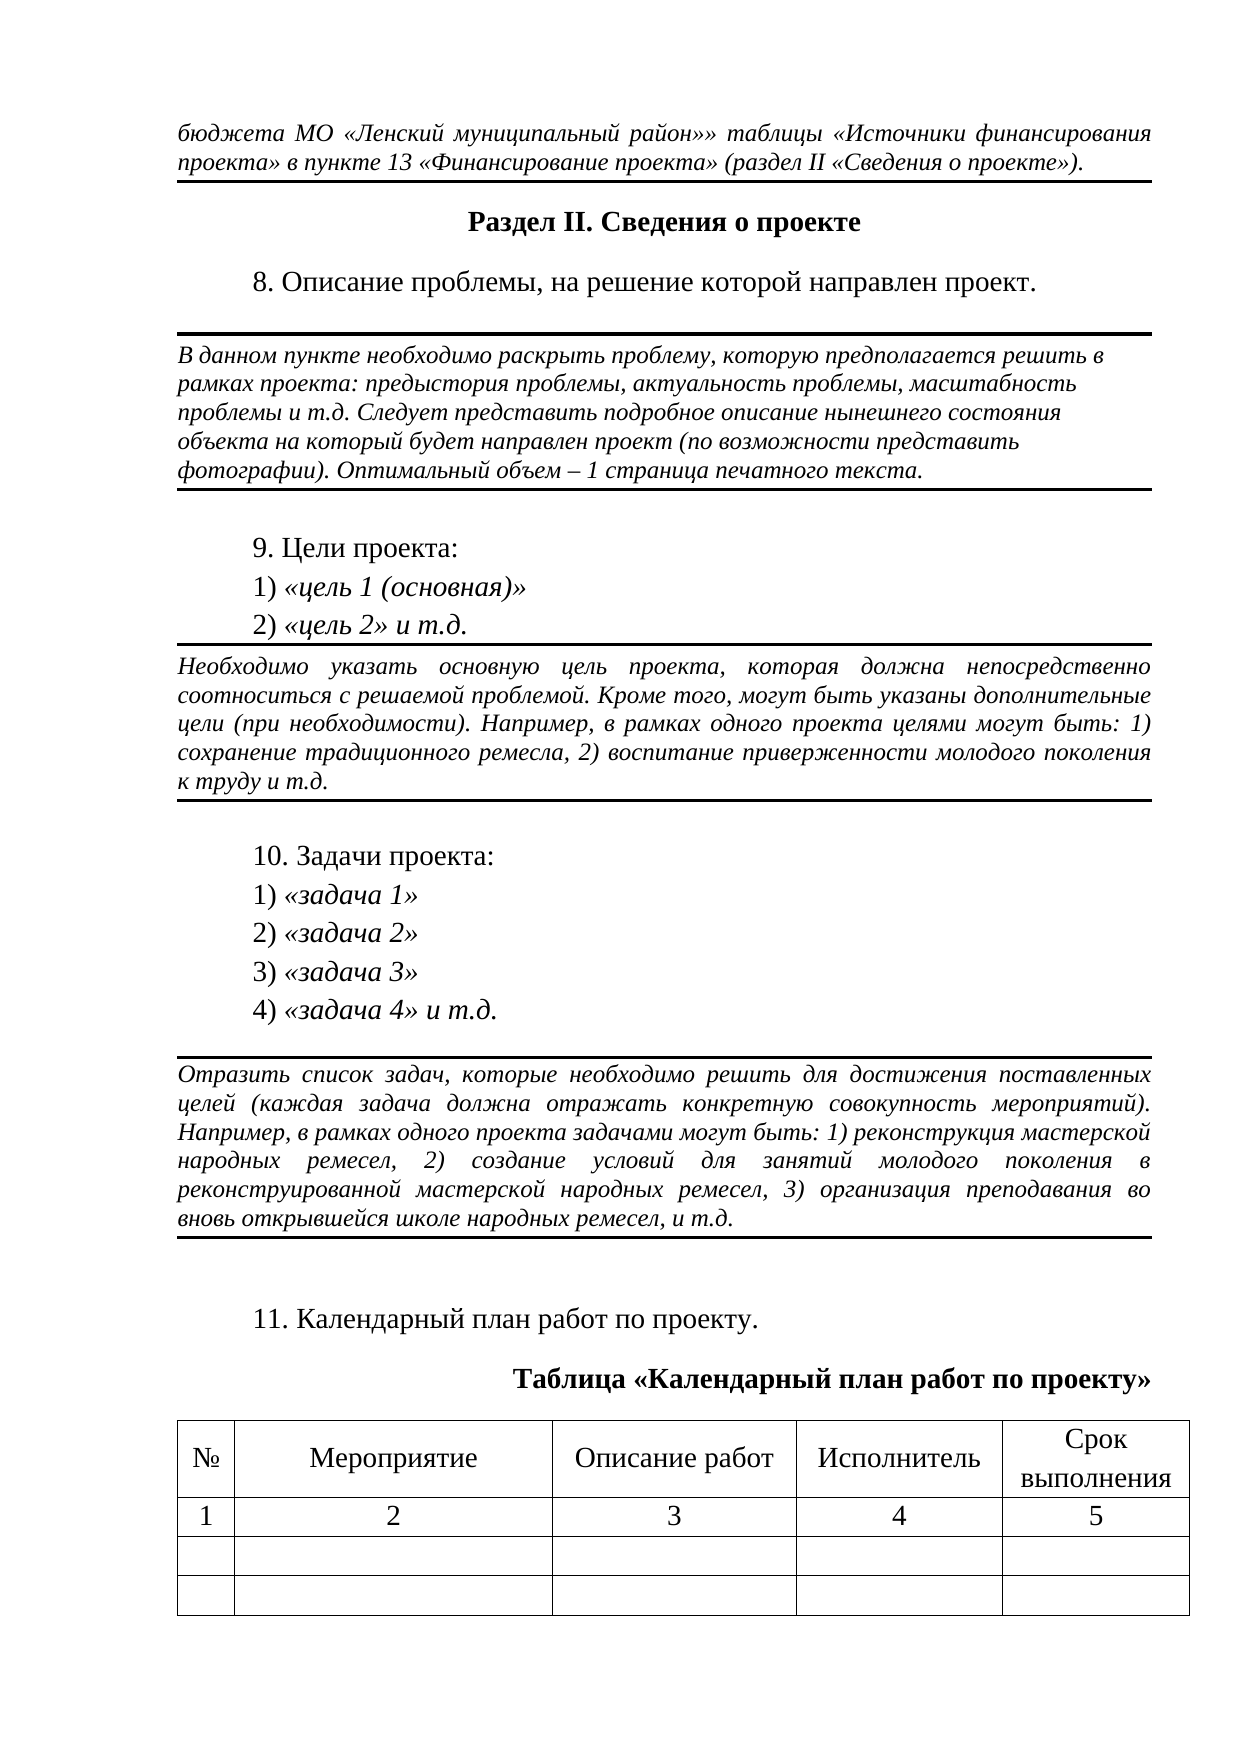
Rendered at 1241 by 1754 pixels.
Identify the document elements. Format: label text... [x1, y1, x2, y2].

table_cell [178, 1537, 234, 1575]
table_cell 5 [1003, 1498, 1189, 1536]
text 8. Описание проблемы, на решение которой направлен проект. [177, 264, 1152, 297]
table_cell 3 [553, 1498, 796, 1536]
table_cell [178, 1576, 234, 1615]
table_cell [553, 1537, 796, 1575]
text Раздел II. Сведения о проекте [177, 204, 1152, 238]
table_cell 4 [797, 1498, 1002, 1536]
text 1) «задача 1» [177, 877, 1152, 910]
table_cell 2 [235, 1498, 552, 1536]
table_cell [1003, 1576, 1189, 1615]
text 4) «задача 4» и т.д. [177, 992, 1152, 1026]
table_cell [797, 1576, 1002, 1615]
table_header Мероприятие [235, 1421, 552, 1497]
table_header Описание работ [553, 1421, 796, 1497]
table_header Исполнитель [797, 1421, 1002, 1497]
text Необходимо указать основную цель проекта, которая должна непосредственно соотноситься с решаемой проблемой. Кроме того, могут быть указаны дополнительные цели (при необходимости). Например, в рамках одного проекта целями могут быть: 1) сохранение традиционного ремесла, 2) воспитание приверженности молодого поколения к труду и т.д. [177, 651, 1152, 795]
text Таблица «Календарный план работ по проекту» [177, 1361, 1152, 1394]
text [177, 118, 1152, 176]
table_cell [1003, 1537, 1189, 1575]
table_header Срок выполнения [1003, 1421, 1189, 1497]
text 9. Цели проекта: [177, 530, 1152, 564]
text 1) «цель 1 (основная)» [177, 569, 1152, 602]
text 3) «задача 3» [177, 954, 1152, 987]
table_cell [235, 1537, 552, 1575]
text 11. Календарный план работ по проекту. [177, 1301, 1152, 1335]
text 10. Задачи проекта: [177, 838, 1152, 872]
table_cell [797, 1537, 1002, 1575]
text В данном пункте необходимо раскрыть проблему, которую предполагается решить в рамках проекта: предыстория проблемы, актуальность проблемы, масштабность проблемы и т.д. Следует представить подробное описание нынешнего состояния объекта на который будет направлен проект (по возможности представить фотографии). Оптимальный объем – 1 страница печатного текста. [177, 340, 1152, 483]
text Отразить список задач, которые необходимо решить для достижения поставленных целей (каждая задача должна отражать конкретную совокупность мероприятий). Например, в рамках одного проекта задачами могут быть: 1) реконструкция мастерской народных ремесел, 2) создание условий для занятий молодого поколения в реконструированной мастерской народных ремесел, 3) организация преподавания во вновь открывшейся школе народных ремесел, и т.д. [177, 1059, 1152, 1232]
table_cell [235, 1576, 552, 1615]
table_cell [553, 1576, 796, 1615]
table_cell 1 [178, 1498, 234, 1536]
text 2) «задача 2» [177, 915, 1152, 949]
table_header № [178, 1421, 234, 1497]
text 2) «цель 2» и т.д. [177, 607, 1152, 643]
